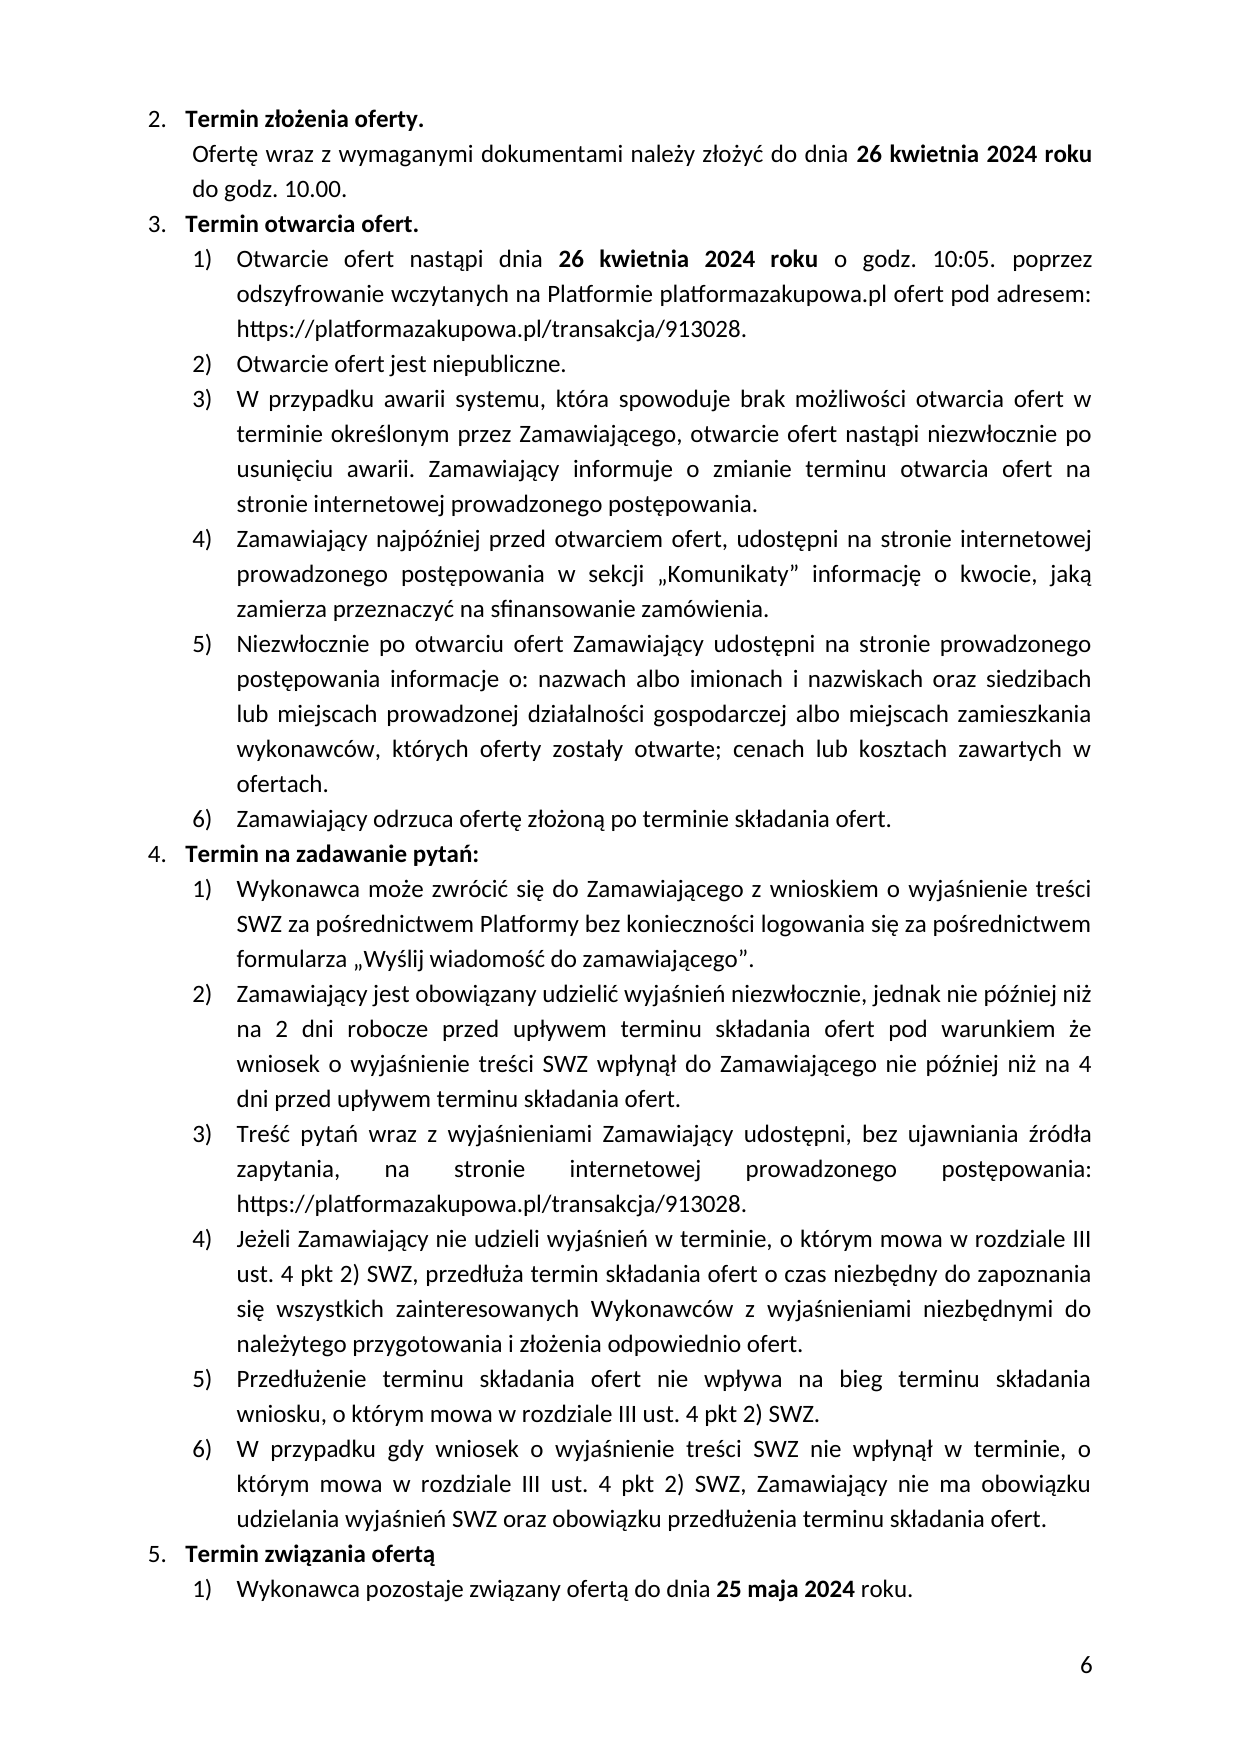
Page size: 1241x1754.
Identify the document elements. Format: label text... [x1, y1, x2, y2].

list Termin złożenia oferty. [148, 103, 1093, 134]
list Wykonawca może zwrócić się do Zamawiającego z wnioskiem o wyjaśnienie treści SWZ za pośrednictwem Platformy bez konieczności logowania się za pośrednictwem formularza „Wyślij wiadomość do zamawiającego”. [192, 873, 1093, 974]
list Otwarcie ofert nastąpi dnia 26 kwietnia 2024 roku o godz. 10:05. poprzez odszyfrowanie wczytanych na Platformie platformazakupowa.pl ofert pod adresem: https://platformazakupowa.pl/transakcja/913028. [192, 243, 1093, 344]
list W przypadku awarii systemu, która spowoduje brak możliwości otwarcia ofert w terminie określonym przez Zamawiającego, otwarcie ofert nastąpi niezwłocznie po usunięciu awarii. Zamawiający informuje o zmianie terminu otwarcia ofert na stronie internetowej prowadzonego postępowania. [192, 383, 1093, 519]
list Termin na zadawanie pytań: [148, 838, 1093, 869]
list Jeżeli Zamawiający nie udzieli wyjaśnień w terminie, o którym mowa w rozdziale III ust. 4 pkt 2) SWZ, przedłuża termin składania ofert o czas niezbędny do zapoznania się wszystkich zainteresowanych Wykonawców z wyjaśnieniami niezbędnymi do należytego przygotowania i złożenia odpowiednio ofert. [192, 1223, 1093, 1359]
list Termin związania ofertą [148, 1538, 1093, 1569]
list Termin otwarcia ofert. [148, 208, 1093, 239]
list Wykonawca pozostaje związany ofertą do dnia 25 maja 2024 roku. [192, 1573, 1093, 1604]
list Treść pytań wraz z wyjaśnieniami Zamawiający udostępni, bez ujawniania źródła zapytania, na stronie internetowej prowadzonego postępowania: https://platformazakupowa.pl/transakcja/913028. [192, 1118, 1093, 1219]
list Niezwłocznie po otwarciu ofert Zamawiający udostępni na stronie prowadzonego postępowania informacje o: nazwach albo imionach i nazwiskach oraz siedzibach lub miejscach prowadzonej działalności gospodarczej albo miejscach zamieszkania wykonawców, których oferty zostały otwarte; cenach lub kosztach zawartych w ofertach. [192, 628, 1093, 799]
list Przedłużenie terminu składania ofert nie wpływa na bieg terminu składania wniosku, o którym mowa w rozdziale III ust. 4 pkt 2) SWZ. [192, 1363, 1093, 1429]
list Zamawiający najpóźniej przed otwarciem ofert, udostępni na stronie internetowej prowadzonego postępowania w sekcji „Komunikaty” informację o kwocie, jaką zamierza przeznaczyć na sfinansowanie zamówienia. [192, 523, 1093, 624]
list Otwarcie ofert jest niepubliczne. [192, 348, 1093, 379]
list Zamawiający jest obowiązany udzielić wyjaśnień niezwłocznie, jednak nie później niż na 2 dni robocze przed upływem terminu składania ofert pod warunkiem że wniosek o wyjaśnienie treści SWZ wpłynął do Zamawiającego nie później niż na 4 dni przed upływem terminu składania ofert. [192, 978, 1093, 1114]
list Ofertę wraz z wymaganymi dokumentami należy złożyć do dnia 26 kwietnia 2024 roku do godz. 10.00. [192, 138, 1093, 204]
list Zamawiający odrzuca ofertę złożoną po terminie składania ofert. [192, 803, 1093, 834]
list W przypadku gdy wniosek o wyjaśnienie treści SWZ nie wpłynął w terminie, o którym mowa w rozdziale III ust. 4 pkt 2) SWZ, Zamawiający nie ma obowiązku udzielania wyjaśnień SWZ oraz obowiązku przedłużenia terminu składania ofert. [192, 1433, 1093, 1534]
